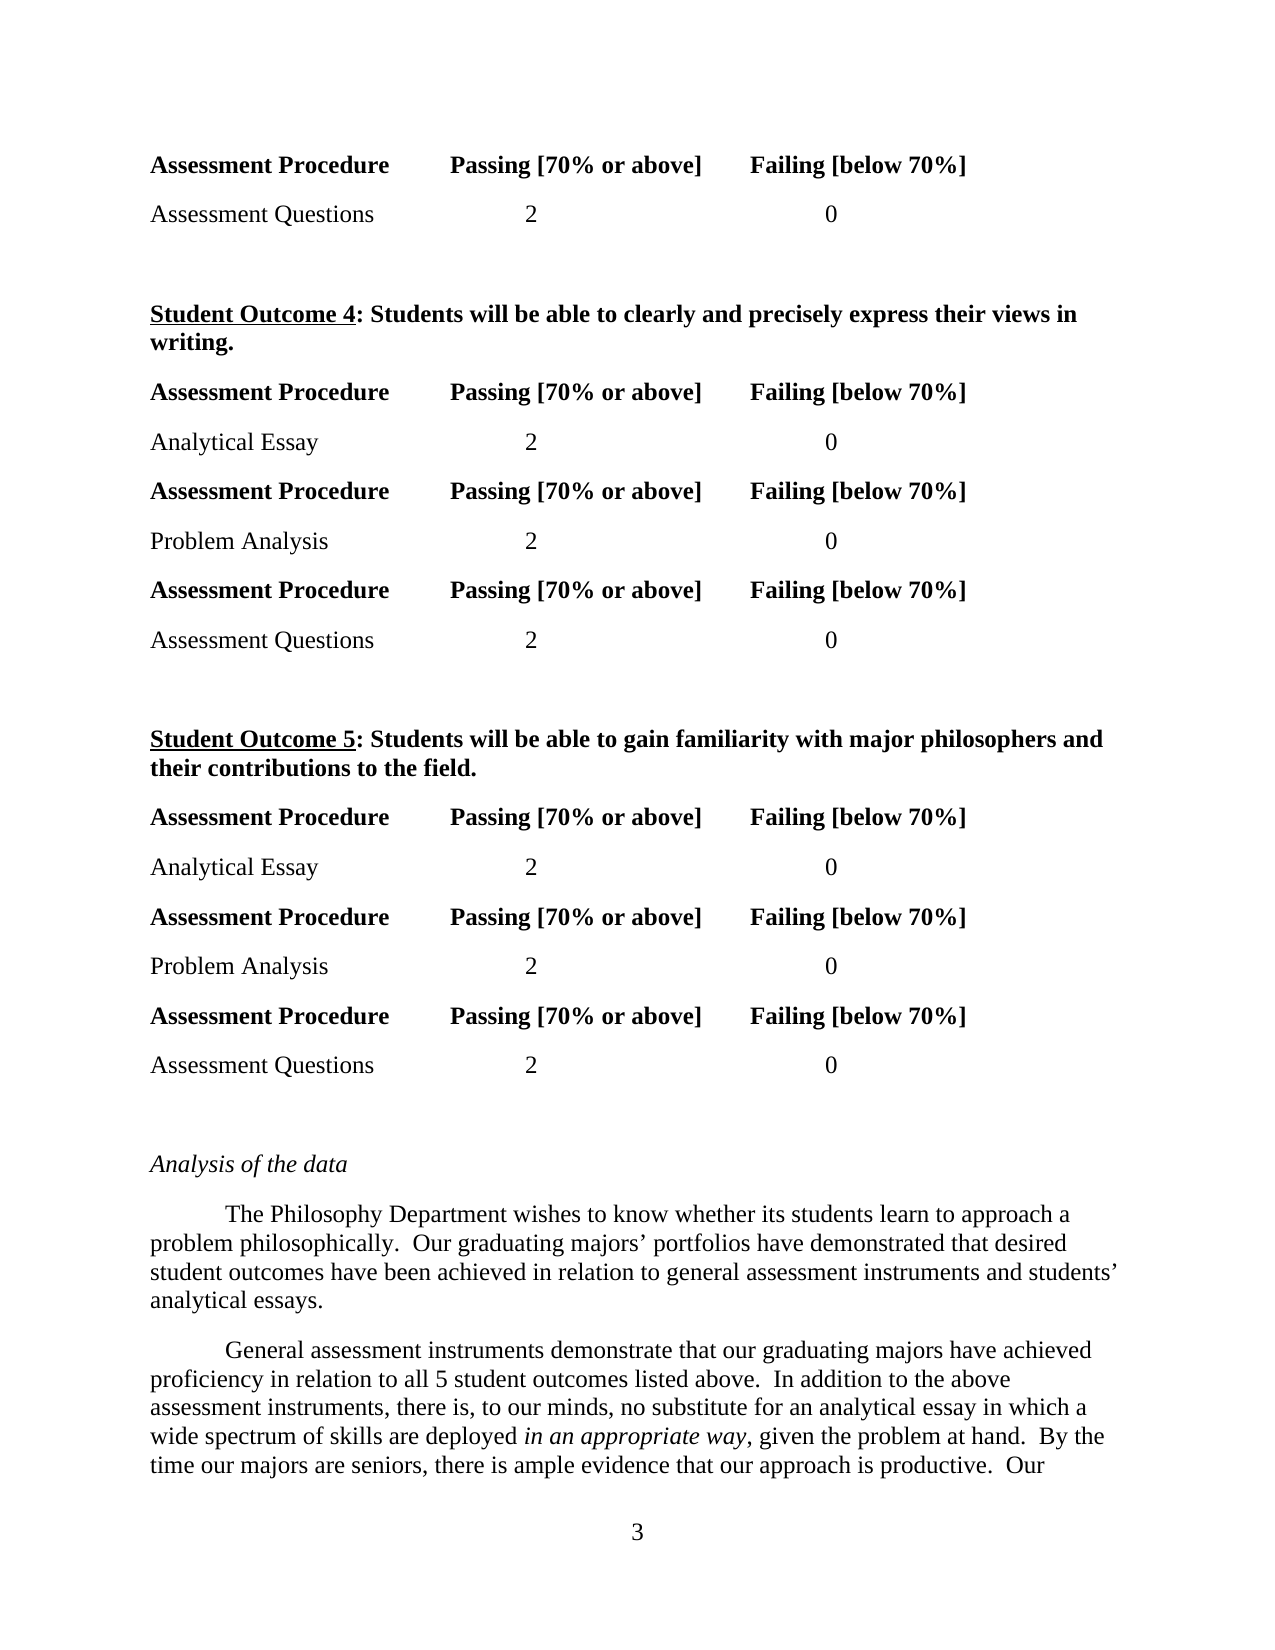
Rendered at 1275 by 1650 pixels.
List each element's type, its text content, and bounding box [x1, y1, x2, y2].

text The Philosophy Department wishes to know whether its students learn to approach a problem philosophically. Our graduating majors’ portfolios have demonstrated that desired student outcomes have been achieved in relation to general assessment instruments and students’ analytical essays. [150, 1199, 1125, 1314]
text Analysis of the data [150, 1149, 1125, 1178]
text Analytical Essay 2 0 [150, 427, 1125, 455]
text Assessment Procedure Passing [70% or above] Failing [below 70%] [150, 902, 1125, 930]
text Assessment Questions 2 0 [150, 199, 1125, 228]
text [150, 150, 1125, 179]
text Assessment Procedure Passing [70% or above] Failing [below 70%] [150, 476, 1125, 505]
text Student Outcome 4: Students will be able to clearly and precisely express their views in writing. [150, 299, 1125, 356]
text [150, 1335, 1125, 1479]
text Assessment Procedure Passing [70% or above] Failing [below 70%] [150, 1001, 1125, 1029]
text Student Outcome 5: Students will be able to gain familiarity with major philosophers and their contributions to the field. [150, 724, 1125, 782]
text Assessment Questions 2 0 [150, 625, 1125, 654]
text Assessment Procedure Passing [70% or above] Failing [below 70%] [150, 802, 1125, 831]
text Problem Analysis 2 0 [150, 951, 1125, 980]
text Problem Analysis 2 0 [150, 526, 1125, 554]
text Analytical Essay 2 0 [150, 852, 1125, 881]
text Assessment Procedure Passing [70% or above] Failing [below 70%] [150, 575, 1125, 604]
text Assessment Procedure Passing [70% or above] Failing [below 70%] [150, 377, 1125, 406]
text Assessment Questions 2 0 [150, 1050, 1125, 1079]
